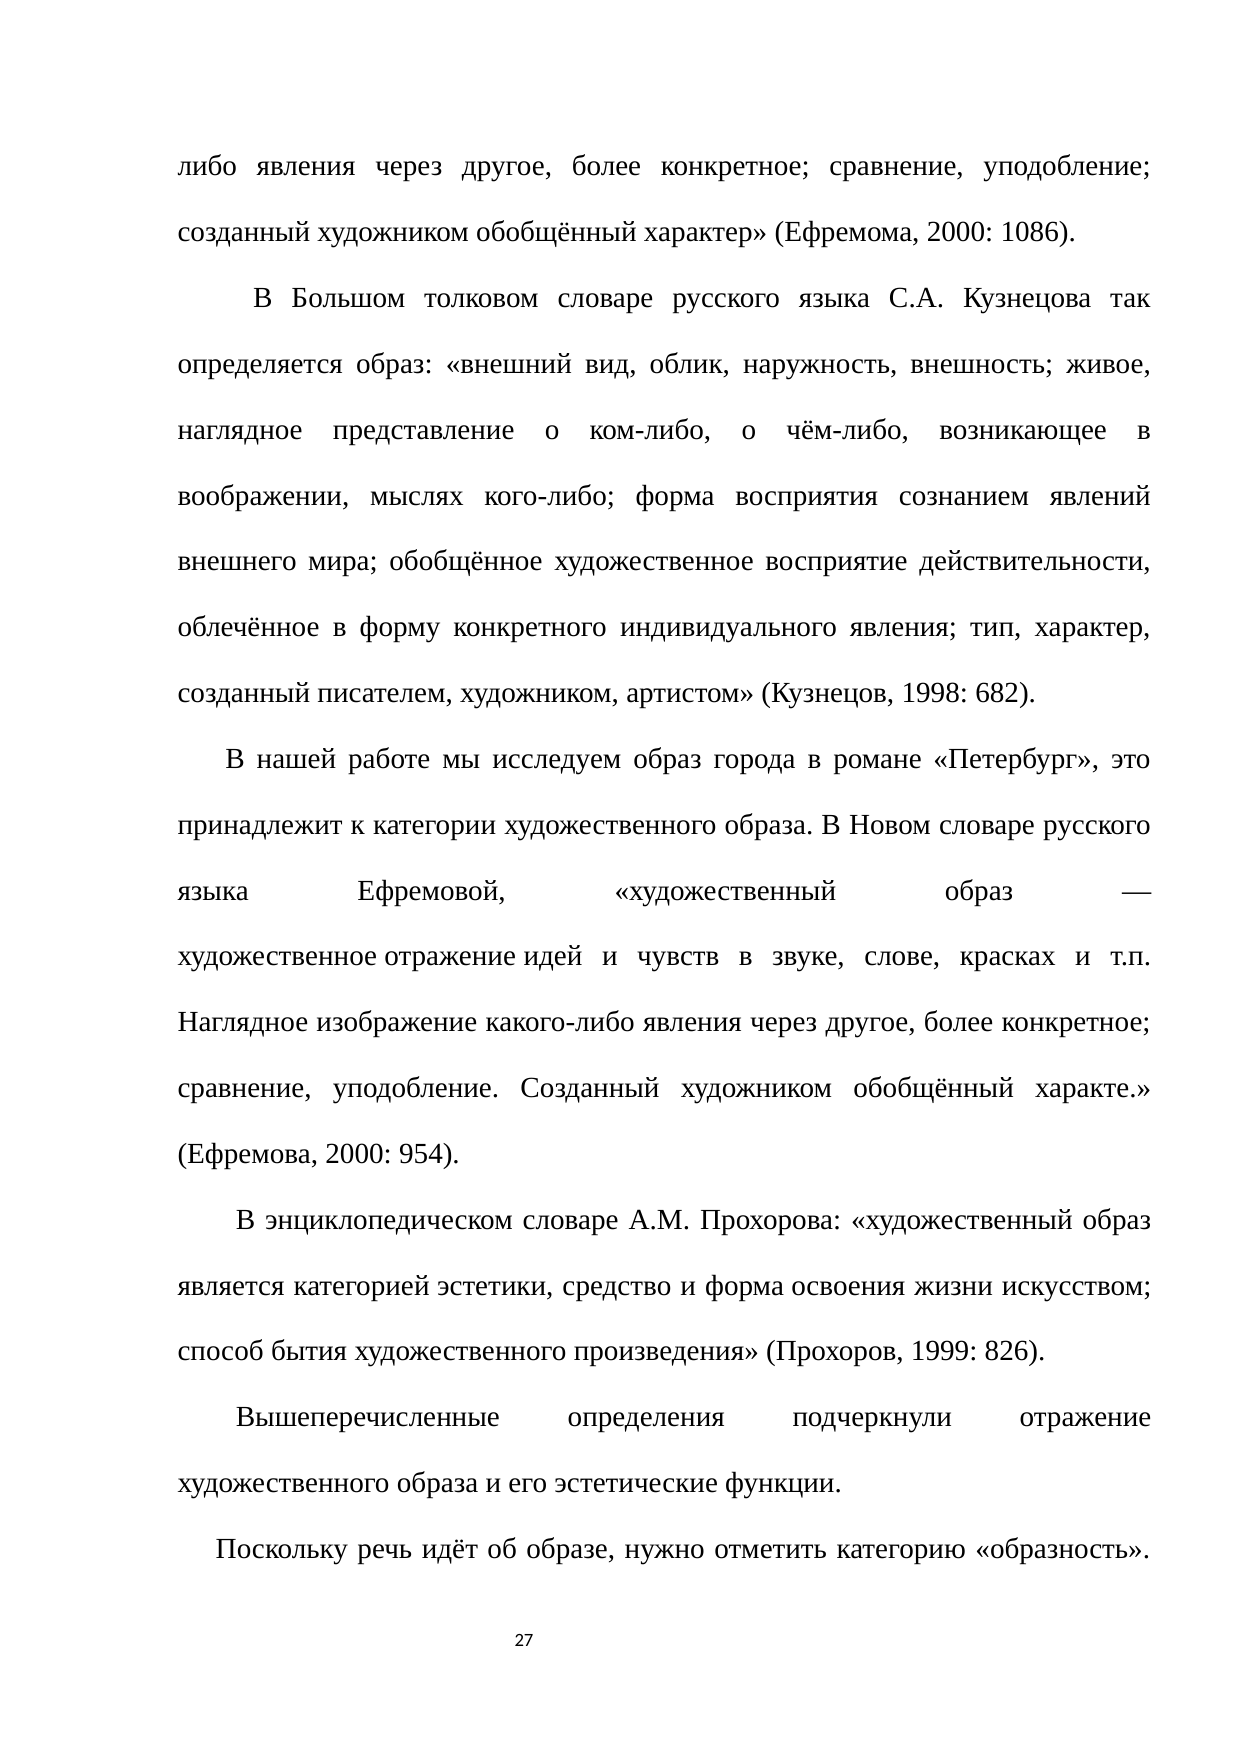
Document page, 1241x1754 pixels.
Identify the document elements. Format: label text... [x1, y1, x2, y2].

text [177, 132, 1152, 264]
text В Большом толковом словаре русского языка С.А. Кузнецова так определяется образ: «внешний вид, облик, наружность, внешность; живое, наглядное представление о ком-либо, о чём-либо, возникающее в воображении, мыслях кого-либо; форма восприятия сознанием явлений внешнего мира; обобщённое художественное восприятие действительности, облечённое в форму конкретного индивидуального явления; тип, характер, созданный писателем, художником, артистом» (Кузнецов, 1998: 682). [177, 264, 1152, 725]
text Вышеперечисленные определения подчеркнули отражение художественного образа и его эстетические функции. [177, 1383, 1152, 1515]
text В энциклопедическом словаре А.М. Прохорова: «художественный образ является категорией эстетики, средство и форма освоения жизни искусством; способ бытия художественного произведения» (Прохоров, 1999: 826). [177, 1186, 1152, 1383]
text В нашей работе мы исследуем образ города в романе «Петербург», это принадлежит к категории художественного образа. В Новом словаре русского языка Ефремовой, «художественный образ — художественное отражение идей и чувств в звуке, слове, красках и т.п. Наглядное изображение какого-либо явления через другое, более конкретное; сравнение, уподобление. Созданный художником обобщённый характе.» (Ефремова, 2000: 954). [177, 725, 1152, 1186]
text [177, 1515, 1152, 1581]
